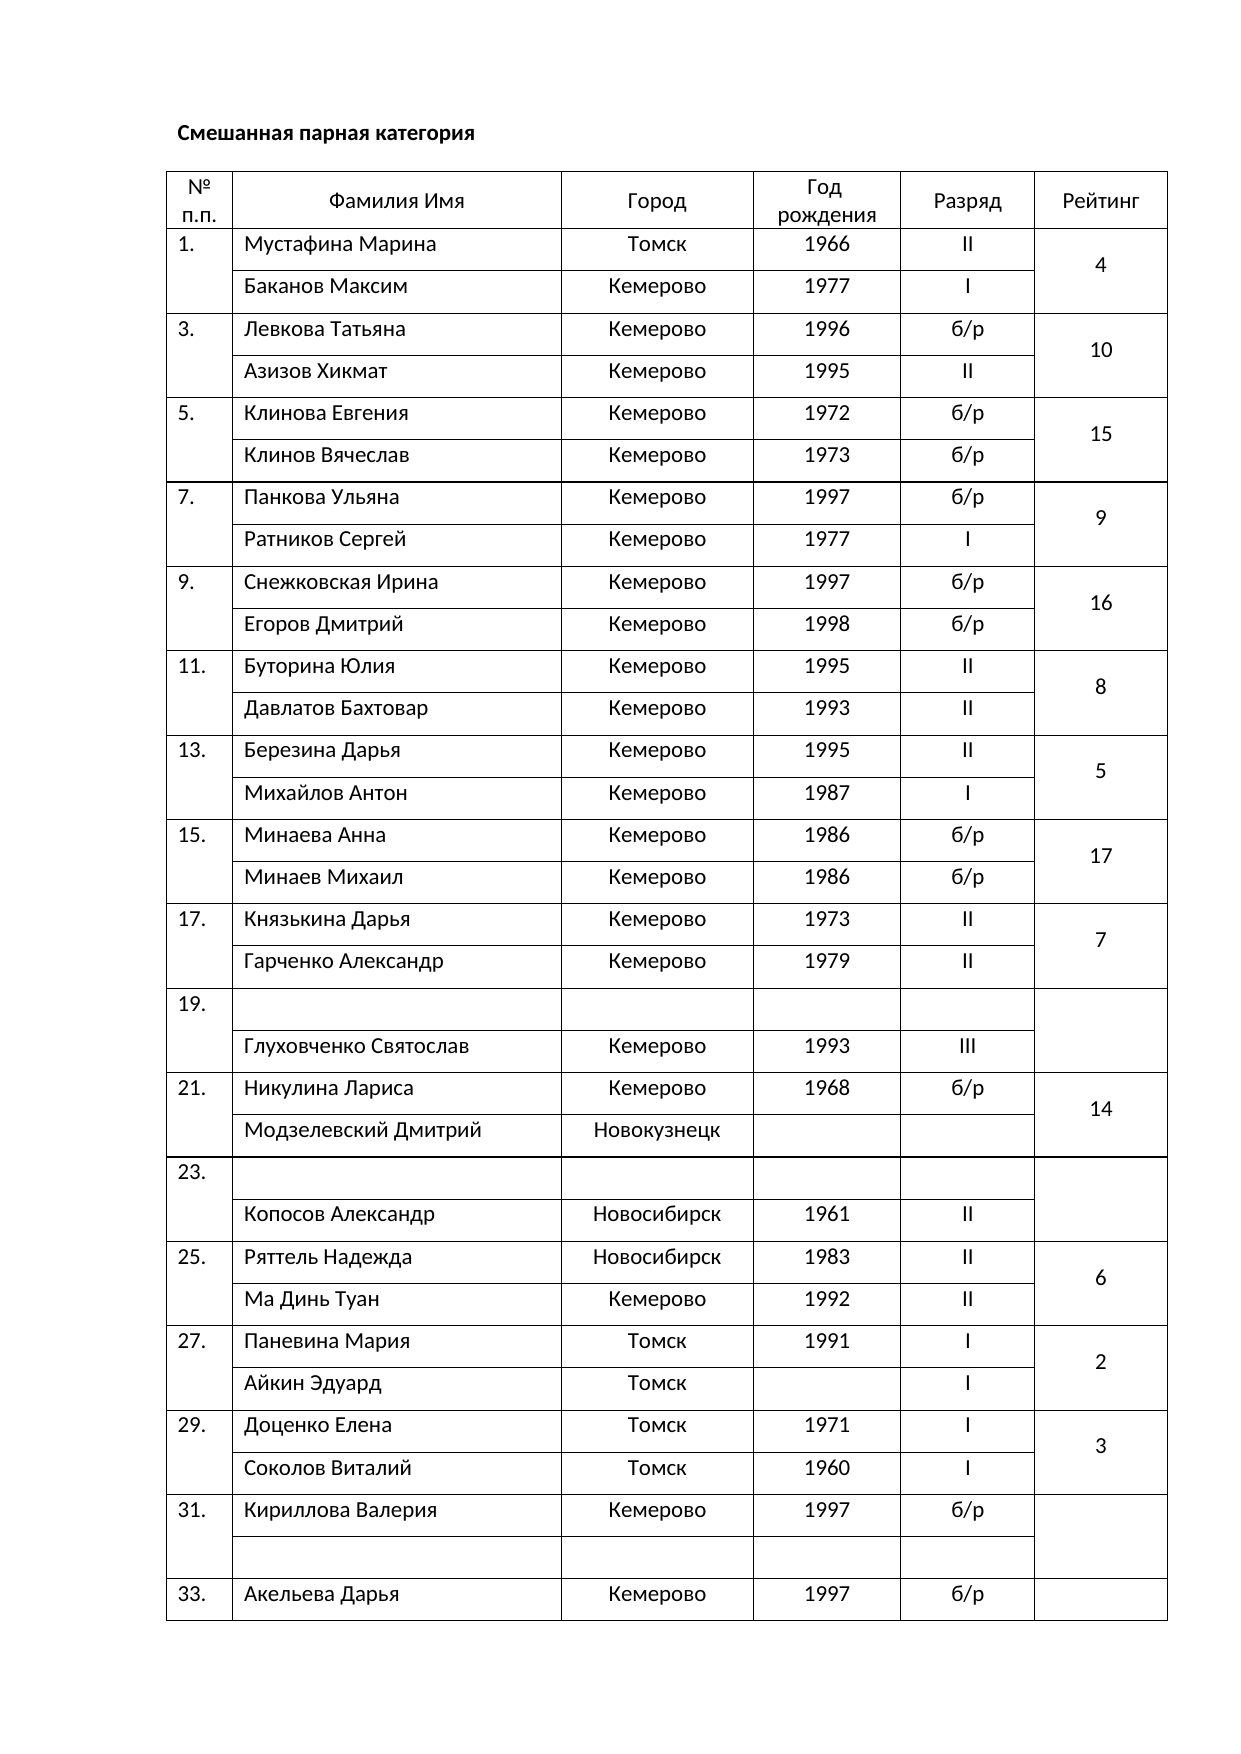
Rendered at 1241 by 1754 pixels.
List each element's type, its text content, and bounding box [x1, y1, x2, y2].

table_cell Томск [562, 1368, 753, 1409]
table_cell II [901, 1284, 1034, 1325]
table_cell Акельева Дарья [233, 1579, 561, 1620]
table_cell Кемерово [562, 1031, 753, 1072]
table_cell Кемерово [562, 440, 753, 481]
table_cell 9 [1035, 483, 1167, 566]
table_cell Клинова Евгения [233, 398, 561, 439]
table_cell [167, 1242, 232, 1325]
table_header Фамилия Имя [233, 172, 561, 228]
table_cell Доценко Елена [233, 1411, 561, 1452]
table_cell Кемерово [562, 778, 753, 819]
table_cell II [901, 229, 1034, 270]
table_cell 1973 [754, 904, 900, 945]
table_cell I [901, 1411, 1034, 1452]
table_cell Панкова Ульяна [233, 483, 561, 523]
table_cell 1977 [754, 271, 900, 313]
table_cell [233, 989, 561, 1030]
table_cell [167, 1073, 232, 1156]
table_cell Баканов Максим [233, 271, 561, 313]
table_cell Томск [562, 1411, 753, 1452]
table_cell Клинов Вячеслав [233, 440, 561, 481]
table_cell 1995 [754, 736, 900, 777]
table_cell 1997 [754, 1579, 900, 1620]
table_cell Кемерово [562, 693, 753, 734]
table_cell б/р [901, 314, 1034, 355]
table_cell [167, 1411, 232, 1494]
table_cell б/р [901, 398, 1034, 439]
table_cell Азизов Хикмат [233, 356, 561, 397]
table_cell Модзелевский Дмитрий [233, 1115, 561, 1156]
table_cell Минаева Анна [233, 820, 561, 861]
table_cell Давлатов Бахтовар [233, 693, 561, 734]
table_cell Кириллова Валерия [233, 1495, 561, 1536]
table_cell Новосибирск [562, 1242, 753, 1283]
table_cell 1968 [754, 1073, 900, 1114]
table_cell б/р [901, 609, 1034, 650]
table_cell 1986 [754, 820, 900, 861]
table_cell Кемерово [562, 567, 753, 608]
table_cell 4 [1035, 229, 1167, 313]
table_cell [1035, 989, 1167, 1072]
table_cell 7 [1035, 904, 1167, 988]
table_cell Князькина Дарья [233, 904, 561, 945]
table_cell I [901, 1326, 1034, 1367]
table_cell Кемерово [562, 483, 753, 523]
table_cell 1983 [754, 1242, 900, 1283]
table_cell 10 [1035, 314, 1167, 397]
table_cell II [901, 651, 1034, 692]
table_cell Копосов Александр [233, 1200, 561, 1241]
table_cell [167, 1158, 232, 1241]
table_cell [167, 398, 232, 481]
table_cell Кемерово [562, 609, 753, 650]
table_cell Кемерово [562, 651, 753, 692]
table_cell 1973 [754, 440, 900, 481]
table_cell б/р [901, 820, 1034, 861]
table_cell 1987 [754, 778, 900, 819]
table_cell [1035, 1495, 1167, 1578]
table_cell Гарченко Александр [233, 946, 561, 988]
table_cell Ма Динь Туан [233, 1284, 561, 1325]
table_cell Минаев Михаил [233, 862, 561, 903]
table_cell 1997 [754, 1495, 900, 1536]
table_cell [754, 1158, 900, 1198]
table_cell Кемерово [562, 1284, 753, 1325]
table_cell II [901, 693, 1034, 734]
table_cell [1035, 1158, 1167, 1241]
table_cell Паневина Мария [233, 1326, 561, 1367]
table_cell Кемерово [562, 525, 753, 566]
table_cell Кемерово [562, 398, 753, 439]
table_cell 16 [1035, 567, 1167, 650]
table_cell [167, 229, 232, 313]
table_cell Кемерово [562, 736, 753, 777]
table_cell Томск [562, 229, 753, 270]
table_cell 15 [1035, 398, 1167, 481]
table_cell [754, 1368, 900, 1409]
table_cell [167, 904, 232, 988]
table_cell б/р [901, 862, 1034, 903]
table_cell Мустафина Марина [233, 229, 561, 270]
table_cell [167, 820, 232, 903]
table_cell 1995 [754, 356, 900, 397]
table_cell 1977 [754, 525, 900, 566]
table_cell 1997 [754, 483, 900, 523]
table_cell б/р [901, 567, 1034, 608]
table_cell Кемерово [562, 271, 753, 313]
table_cell Левкова Татьяна [233, 314, 561, 355]
table_cell I [901, 1453, 1034, 1494]
table_cell 1993 [754, 693, 900, 734]
table_cell [167, 989, 232, 1072]
table_header Год рождения [754, 172, 900, 228]
table_cell [562, 989, 753, 1030]
table_cell II [901, 1200, 1034, 1241]
table_header № п.п. [167, 172, 232, 228]
table_cell 1966 [754, 229, 900, 270]
table_cell Томск [562, 1326, 753, 1367]
text Смешанная парная категория [177, 118, 1152, 146]
table_cell [562, 1537, 753, 1578]
table_cell Новокузнецк [562, 1115, 753, 1156]
table_cell [167, 1326, 232, 1409]
table_cell [1035, 1579, 1167, 1620]
table_cell 3 [1035, 1411, 1167, 1494]
table_cell 1993 [754, 1031, 900, 1072]
table_cell II [901, 904, 1034, 945]
table_cell 1995 [754, 651, 900, 692]
table_cell [754, 989, 900, 1030]
table_cell Никулина Лариса [233, 1073, 561, 1114]
table_cell II [901, 1242, 1034, 1283]
table_cell 5 [1035, 736, 1167, 819]
table_cell Березина Дарья [233, 736, 561, 777]
table_cell II [901, 946, 1034, 988]
table_cell [167, 314, 232, 397]
table_cell [167, 1495, 232, 1578]
table_cell I [901, 778, 1034, 819]
table_cell Ратников Сергей [233, 525, 561, 566]
table_cell Кемерово [562, 356, 753, 397]
table_cell 2 [1035, 1326, 1167, 1409]
table_cell Снежковская Ирина [233, 567, 561, 608]
table_header Разряд [901, 172, 1034, 228]
table_cell 1979 [754, 946, 900, 988]
table_cell Ряттель Надежда [233, 1242, 561, 1283]
table_cell Кемерово [562, 1579, 753, 1620]
table_cell [562, 1158, 753, 1198]
table_cell Кемерово [562, 1073, 753, 1114]
table_cell [901, 989, 1034, 1030]
table_cell Соколов Виталий [233, 1453, 561, 1494]
table_cell III [901, 1031, 1034, 1072]
table_cell б/р [901, 1073, 1034, 1114]
table_cell 1961 [754, 1200, 900, 1241]
table_cell [167, 736, 232, 819]
table_cell I [901, 271, 1034, 313]
table_cell [167, 651, 232, 734]
table_cell 1972 [754, 398, 900, 439]
table_header Город [562, 172, 753, 228]
table_cell 1996 [754, 314, 900, 355]
table_cell [754, 1115, 900, 1156]
table_cell [754, 1537, 900, 1578]
table_cell 17 [1035, 820, 1167, 903]
table_cell I [901, 1368, 1034, 1409]
table_cell 1991 [754, 1326, 900, 1367]
table_cell II [901, 736, 1034, 777]
table_cell Глуховченко Святослав [233, 1031, 561, 1072]
table_cell [167, 567, 232, 650]
table_cell Новосибирск [562, 1200, 753, 1241]
table_cell Кемерово [562, 1495, 753, 1536]
table_cell 1998 [754, 609, 900, 650]
table_cell Буторина Юлия [233, 651, 561, 692]
table_cell II [901, 356, 1034, 397]
table_cell Кемерово [562, 862, 753, 903]
table_cell Кемерово [562, 314, 753, 355]
table_cell б/р [901, 1495, 1034, 1536]
table_cell Кемерово [562, 820, 753, 861]
table_cell б/р [901, 440, 1034, 481]
table_cell [167, 483, 232, 566]
table_cell Егоров Дмитрий [233, 609, 561, 650]
table_cell [233, 1537, 561, 1578]
table_cell 1986 [754, 862, 900, 903]
table_cell Михайлов Антон [233, 778, 561, 819]
table_cell 14 [1035, 1073, 1167, 1156]
table_cell 1997 [754, 567, 900, 608]
table_cell [233, 1158, 561, 1198]
table_cell б/р [901, 1579, 1034, 1620]
table_cell [167, 1579, 232, 1620]
table_cell Кемерово [562, 946, 753, 988]
table_cell Кемерово [562, 904, 753, 945]
table_cell Айкин Эдуард [233, 1368, 561, 1409]
table_cell 6 [1035, 1242, 1167, 1325]
table_cell 8 [1035, 651, 1167, 734]
table_cell б/р [901, 483, 1034, 523]
table_cell 1971 [754, 1411, 900, 1452]
table_cell [901, 1537, 1034, 1578]
table_cell Томск [562, 1453, 753, 1494]
table_cell I [901, 525, 1034, 566]
table_cell 1992 [754, 1284, 900, 1325]
table_cell 1960 [754, 1453, 900, 1494]
table_cell [901, 1115, 1034, 1156]
table_cell [901, 1158, 1034, 1198]
table_header Рейтинг [1035, 172, 1167, 228]
